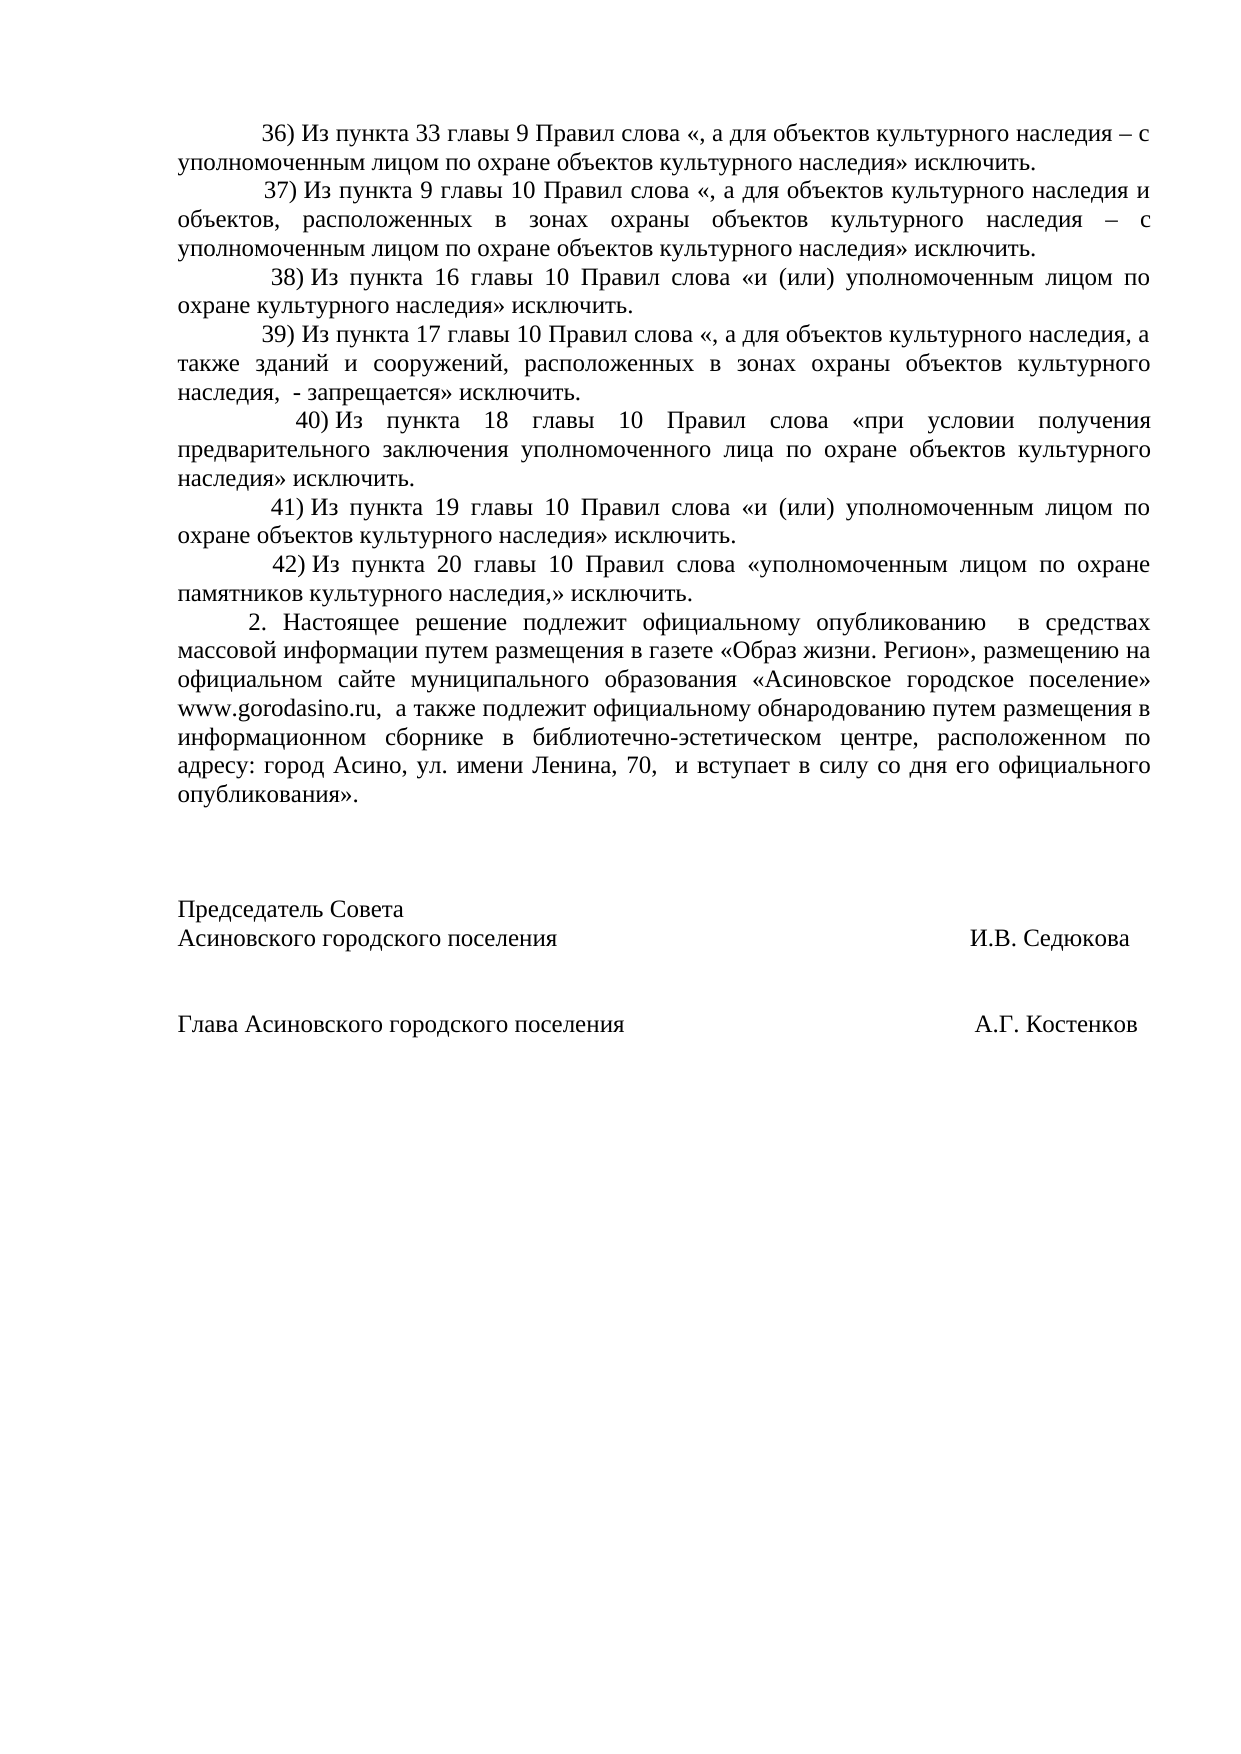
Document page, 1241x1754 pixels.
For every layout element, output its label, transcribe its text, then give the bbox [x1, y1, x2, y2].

text 40) Из пункта 18 главы 10 Правил слова «при условии получения предварительного заключения уполномоченного лица по охране объектов культурного наследия» исключить. [177, 406, 1152, 492]
text Председатель Совета [177, 894, 1152, 923]
text 37) Из пункта 9 главы 10 Правил слова «, а для объектов культурного наследия и объектов, расположенных в зонах охраны объектов культурного наследия – с уполномоченным лицом по охране объектов культурного наследия» исключить. [177, 176, 1152, 262]
text Асиновского городского поселения И.В. Седюкова [177, 923, 1152, 952]
text 41) Из пункта 19 главы 10 Правил слова «и (или) уполномоченным лицом по охране объектов культурного наследия» исключить. [177, 492, 1152, 549]
text 2. Настоящее решение подлежит официальному опубликованию в средствах массовой информации путем размещения в газете «Образ жизни. Регион», размещению на официальном сайте муниципального образования «Асиновское городское поселение» www.gorodasino.ru, а также подлежит официальному обнародованию путем размещения в информационном сборнике в библиотечно-эстетическом центре, расположенном по адресу: город Асино, ул. имени Ленина, 70, и вступает в силу со дня его официального опубликования». [177, 607, 1152, 808]
text Глава Асиновского городского поселения А.Г. Костенков [177, 1009, 1152, 1038]
text 42) Из пункта 20 главы 10 Правил слова «уполномоченным лицом по охране памятников культурного наследия,» исключить. [177, 549, 1152, 607]
text 39) Из пункта 17 главы 10 Правил слова «, а для объектов культурного наследия, а также зданий и сооружений, расположенных в зонах охраны объектов культурного наследия, - запрещается» исключить. [177, 319, 1152, 406]
text 38) Из пункта 16 главы 10 Правил слова «и (или) уполномоченным лицом по охране культурного наследия» исключить. [177, 262, 1152, 319]
text 36) Из пункта 33 главы 9 Правил слова «, а для объектов культурного наследия – с уполномоченным лицом по охране объектов культурного наследия» исключить. [177, 118, 1152, 176]
